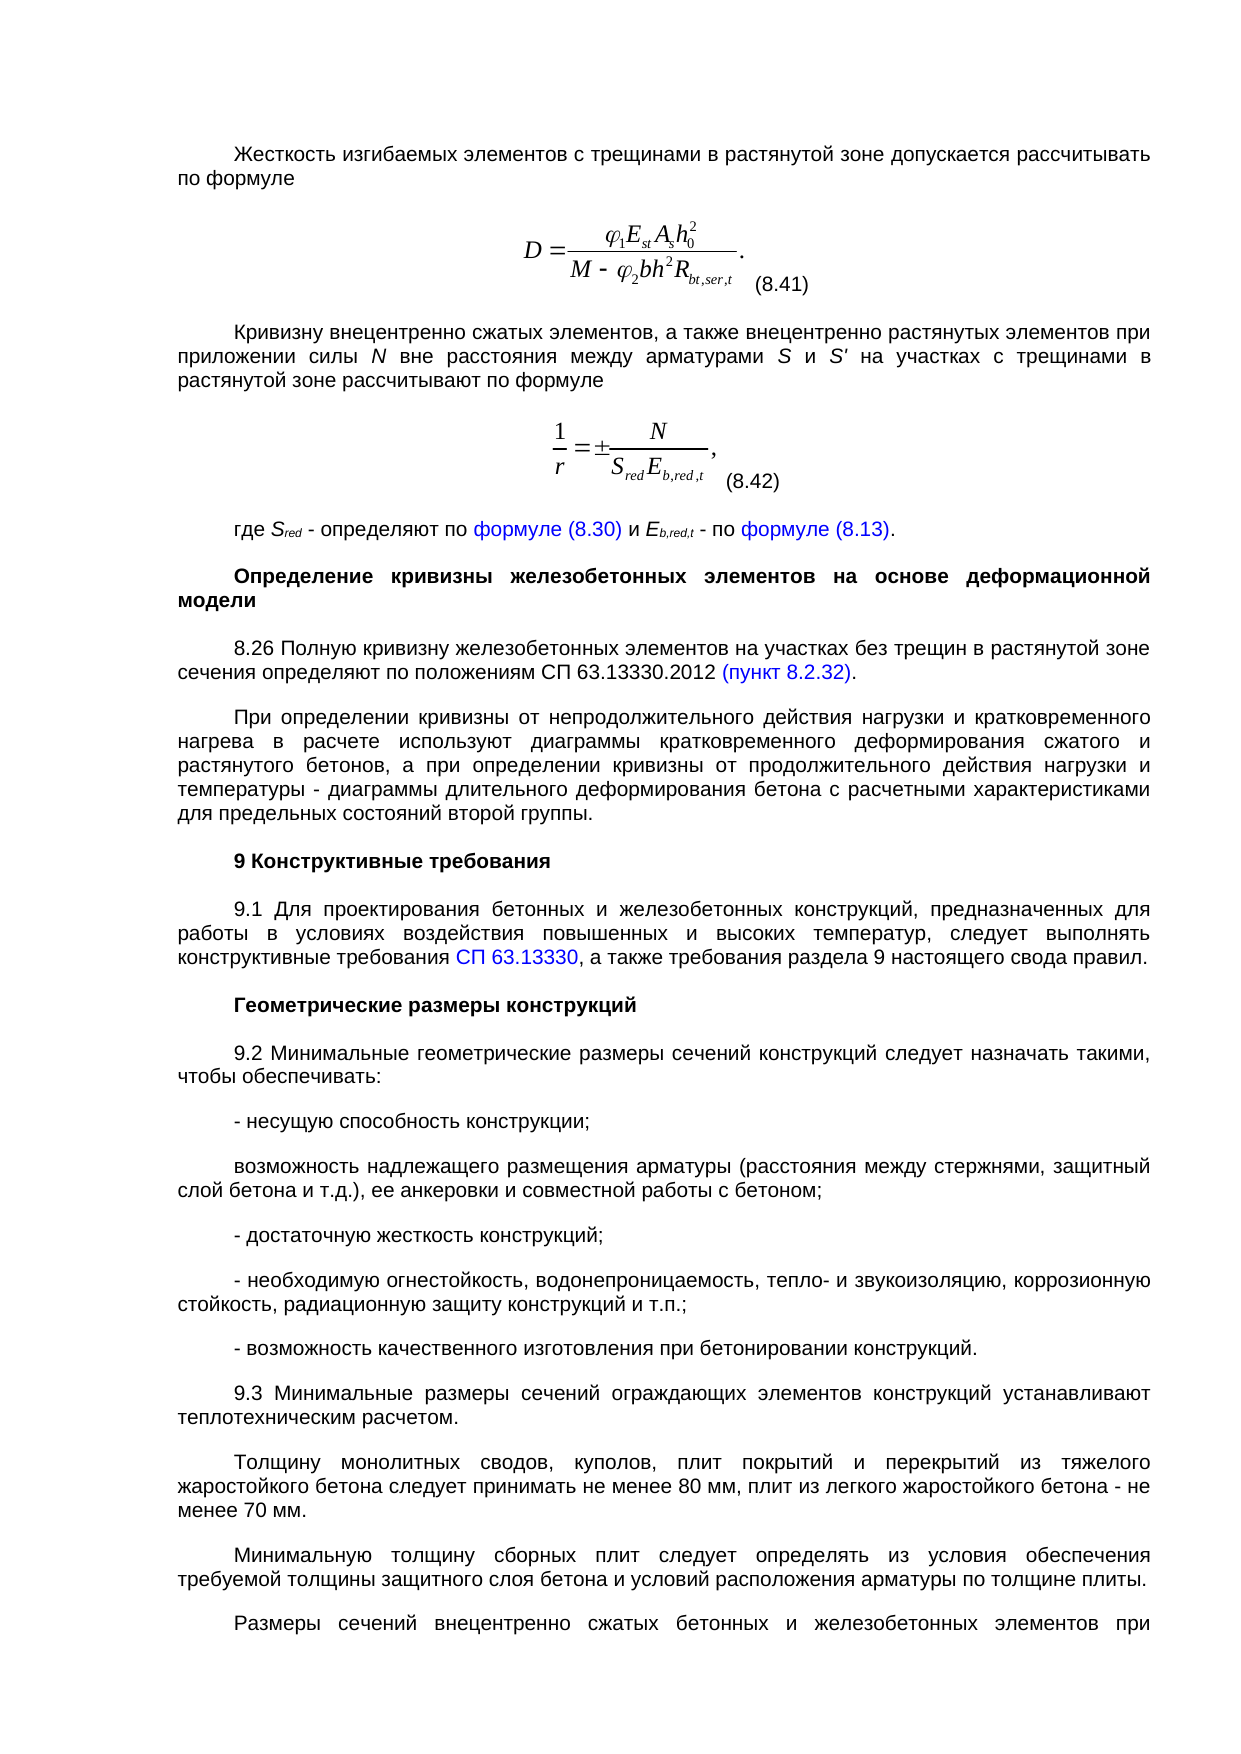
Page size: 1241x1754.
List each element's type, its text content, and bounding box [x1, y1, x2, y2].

text Минимальную толщину сборных плит следует определять из условия обеспечения требуемой толщины защитного слоя бетона и условий расположения арматуры по толщине плиты. [177, 1542, 1152, 1590]
title Определение кривизны железобетонных элементов на основе деформационной модели [177, 564, 1152, 612]
text возможность надлежащего размещения арматуры (расстояния между стержнями, защитный слой бетона и т.д.), ее анкеровки и совместной работы с бетоном; [177, 1154, 1152, 1202]
text где Sred - определяют по формуле (8.30) и Eb,red,t - по формуле (8.13). [177, 516, 1152, 540]
text Кривизну внецентренно сжатых элементов, а также внецентренно растянутых элементов при приложении силы N вне расстояния между арматурами S и S' на участках с трещинами в растянутой зоне рассчитывают по формуле [177, 320, 1152, 392]
text 9.1 Для проектирования бетонных и железобетонных конструкций, предназначенных для работы в условиях воздействия повышенных и высоких температур, следует выполнять конструктивные требования СП 63.13330, а также требования раздела 9 настоящего свода правил. [177, 897, 1152, 968]
text При определении кривизны от непродолжительного действия нагрузки и кратковременного нагрева в расчете используют диаграммы кратковременного деформирования сжатого и растянутого бетонов, а при определении кривизны от продолжительного действия нагрузки и температуры - диаграммы длительного деформирования бетона с расчетными характеристиками для предельных состояний второй группы. [177, 705, 1152, 825]
title Геометрические размеры конструкций [177, 992, 1152, 1016]
text Жесткость изгибаемых элементов с трещинами в растянутой зоне допускается рассчитывать по формуле [177, 142, 1152, 190]
text 8.26 Полную кривизну железобетонных элементов на участках без трещин в растянутой зоне сечения определяют по положениям СП 63.13330.2012 (пункт 8.2.32). [177, 636, 1152, 684]
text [177, 1611, 1152, 1635]
text - достаточную жесткость конструкций; [177, 1223, 1152, 1247]
text - возможность качественного изготовления при бетонировании конструкций. [177, 1336, 1152, 1360]
text Толщину монолитных сводов, куполов, плит покрытий и перекрытий из тяжелого жаростойкого бетона следует принимать не менее 80 мм, плит из легкого жаростойкого бетона - не менее 70 мм. [177, 1450, 1152, 1522]
text - необходимую огнестойкость, водонепроницаемость, тепло- и звукоизоляцию, коррозионную стойкость, радиационную защиту конструкций и т.п.; [177, 1267, 1152, 1315]
text (8.41) [177, 214, 1152, 296]
text 9.3 Минимальные размеры сечений ограждающих элементов конструкций устанавливают теплотехническим расчетом. [177, 1381, 1152, 1429]
text 9.2 Минимальные геометрические размеры сечений конструкций следует назначать такими, чтобы обеспечивать: [177, 1040, 1152, 1088]
text - несущую способность конструкции; [177, 1109, 1152, 1133]
title 9 Конструктивные требования [177, 849, 1152, 873]
text (8.42) [177, 416, 1152, 492]
